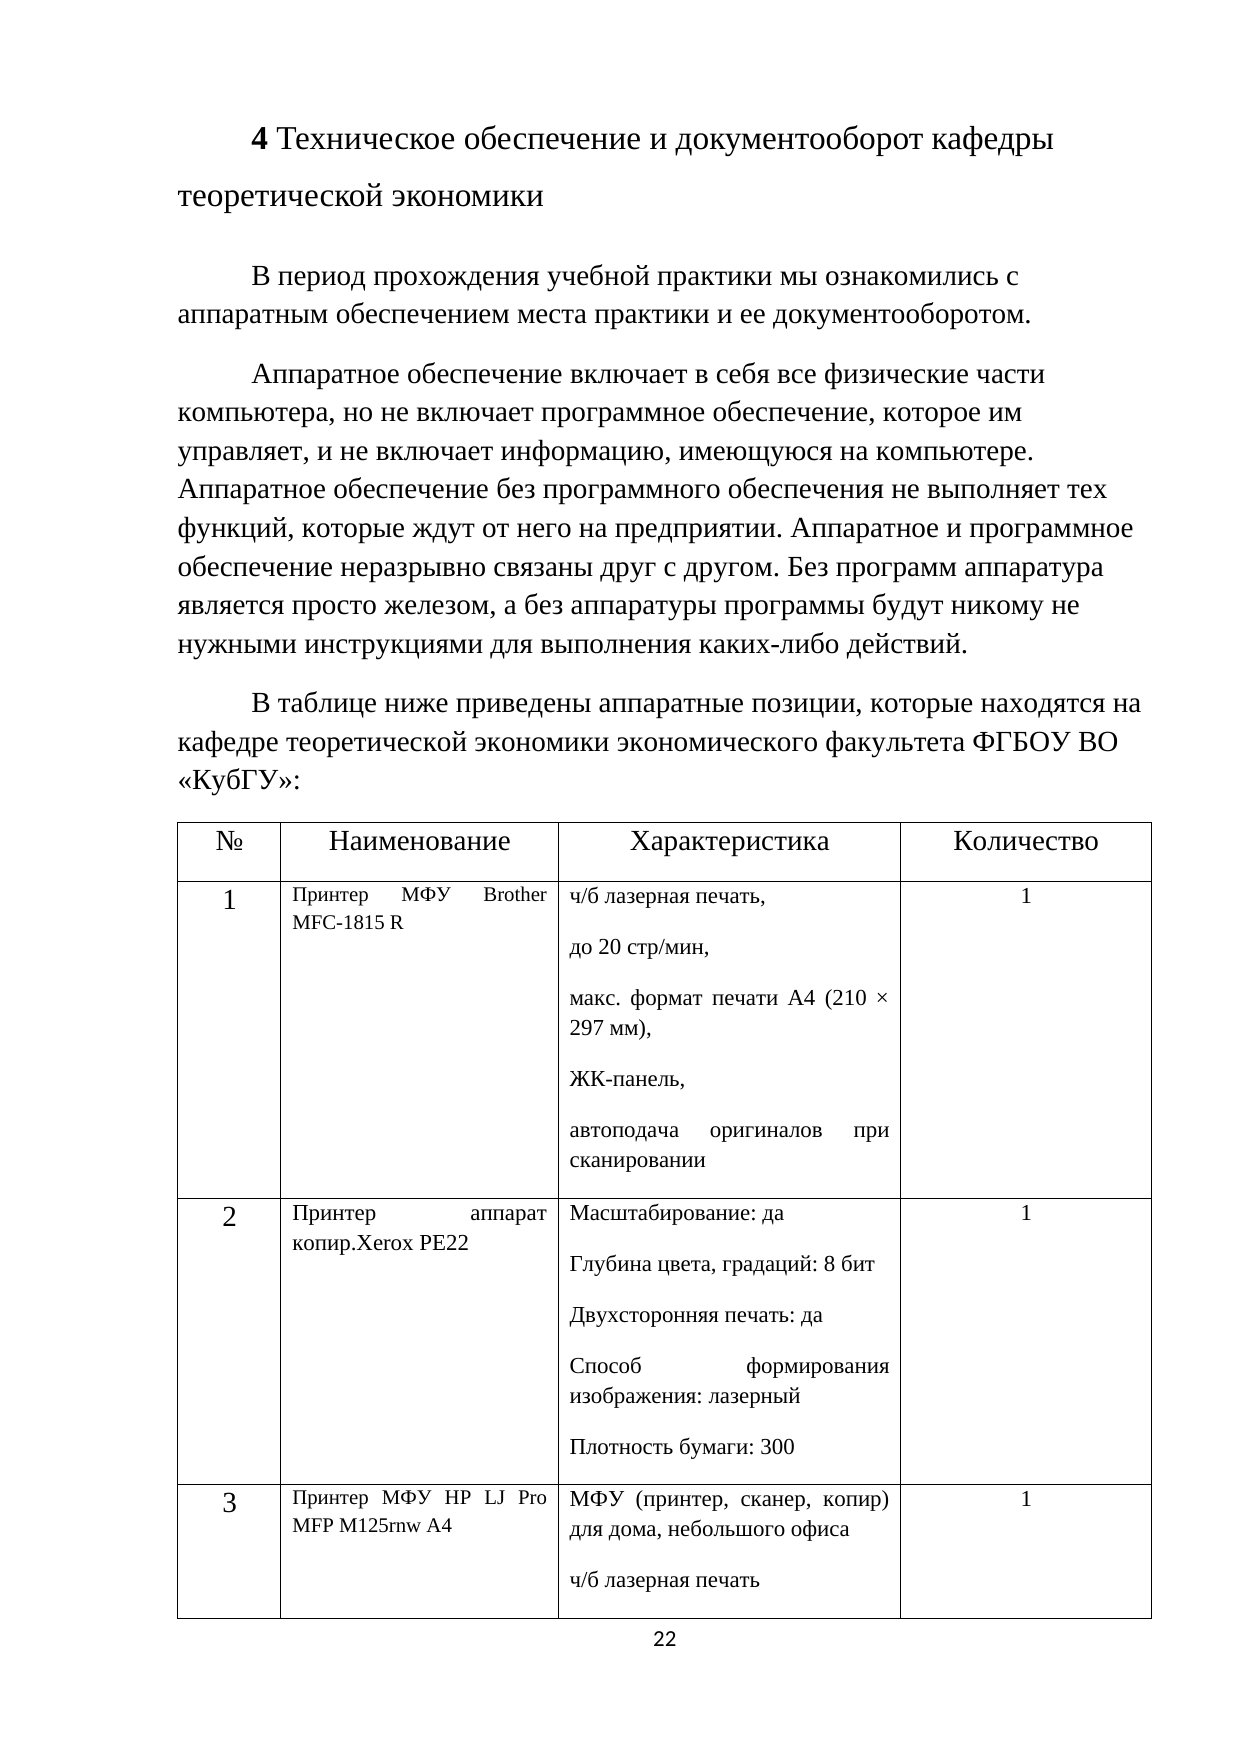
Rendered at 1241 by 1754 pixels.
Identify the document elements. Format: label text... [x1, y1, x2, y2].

text В период прохождения учебной практики мы ознакомились с аппаратным обеспечением места практики и ее документооборотом. [177, 258, 1152, 330]
table_cell 1 [901, 882, 1151, 1198]
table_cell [559, 1485, 900, 1617]
table_cell Принтер аппарат копир.Xerox PE22 [281, 1199, 558, 1484]
text В таблице ниже приведены аппаратные позиции, которые находятся на кафедре теоретической экономики экономического факультета ФГБОУ ВО «КубГУ»: [177, 685, 1152, 796]
table_cell ч/б лазерная печать, до 20 стр/мин, макс. формат печати A4 (210 × 297 мм), ЖК-панель, автоподача оригиналов при сканировании [559, 882, 900, 1198]
table_cell 1 [901, 1485, 1151, 1617]
table_cell 1 [901, 1199, 1151, 1484]
table_cell 2 [178, 1199, 280, 1484]
text Аппаратное обеспечение включает в себя все физические части компьютера, но не включает программное обеспечение, которое им управляет, и не включает информацию, имеющуюся на компьютере. Аппаратное обеспечение без программного обеспечения не выполняет тех функций, которые ждут от него на предприятии. Аппаратное и программное обеспечение неразрывно связаны друг с другом. Без программ аппаратура является просто железом, а без аппаратуры программы будут никому не нужными инструкциями для выполнения каких-либо действий. [177, 356, 1152, 659]
table_cell 1 [178, 882, 280, 1198]
table_header Характеристика [559, 823, 900, 881]
table_header Количество [901, 823, 1151, 881]
subtitle 4 Техническое обеспечение и документооборот кафедры теоретической экономики [177, 118, 1152, 214]
table_cell Масштабирование: да Глубина цвета, градаций: 8 бит Двухсторонняя печать: да Способ формирования изображения: лазерный Плотность бумаги: 300 [559, 1199, 900, 1484]
table_cell Принтер МФУ Brother MFC-1815 R [281, 882, 558, 1198]
table_header № [178, 823, 280, 881]
table_header Наименование [281, 823, 558, 881]
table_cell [281, 1485, 558, 1617]
table_cell 3 [178, 1485, 280, 1617]
